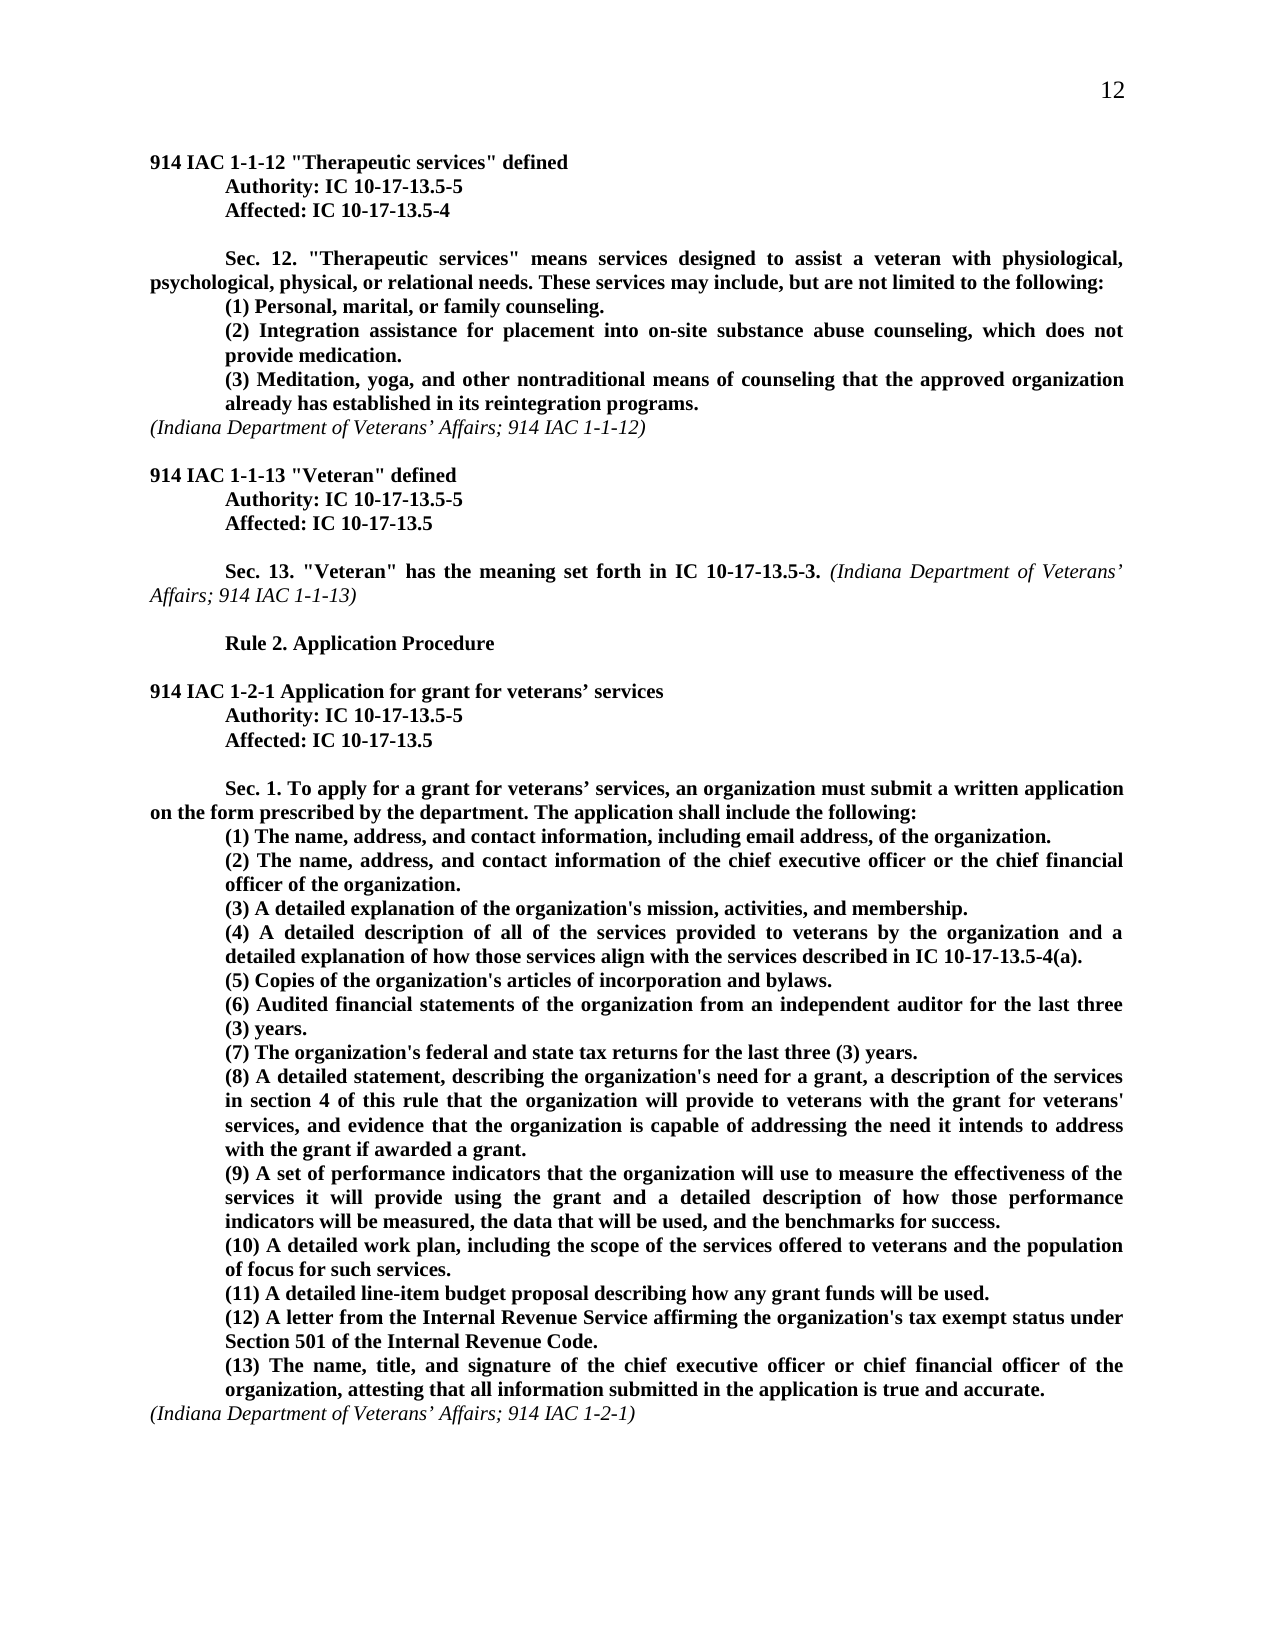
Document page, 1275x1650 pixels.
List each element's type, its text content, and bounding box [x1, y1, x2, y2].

text (8) A detailed statement, describing the organization's need for a grant, a description of the services in section 4 of this rule that the organization will provide to veterans with the grant for veterans' services, and evidence that the organization is capable of addressing the need it intends to address with the grant if awarded a grant. [225, 1064, 1125, 1161]
text 914 IAC 1-2-1 Application for grant for veterans’ services [150, 679, 1125, 703]
text Affected: IC 10-17-13.5 [150, 727, 1125, 752]
text (Indiana Department of Veterans’ Affairs; 914 IAC 1-1-12) [150, 415, 1125, 439]
text Affected: IC 10-17-13.5 [150, 511, 1125, 535]
text 914 IAC 1-1-13 "Veteran" defined [150, 463, 1125, 487]
text (13) The name, title, and signature of the chief executive officer or chief financial officer of the organization, attesting that all information submitted in the application is true and accurate. [225, 1353, 1125, 1401]
text (5) Copies of the organization's articles of incorporation and bylaws. [225, 968, 1125, 992]
text (11) A detailed line-item budget proposal describing how any grant funds will be used. [225, 1281, 1125, 1305]
text (3) Meditation, yoga, and other nontraditional means of counseling that the approved organization already has established in its reintegration programs. [225, 367, 1125, 415]
text (9) A set of performance indicators that the organization will use to measure the effectiveness of the services it will provide using the grant and a detailed description of how those performance indicators will be measured, the data that will be used, and the benchmarks for success. [225, 1161, 1125, 1233]
text (Indiana Department of Veterans’ Affairs; 914 IAC 1-2-1) [150, 1401, 1125, 1425]
text (10) A detailed work plan, including the scope of the services offered to veterans and the population of focus for such services. [225, 1233, 1125, 1281]
text Authority: IC 10-17-13.5-5 [150, 703, 1125, 727]
text Sec. 13. "Veteran" has the meaning set forth in IC 10-17-13.5-3. (Indiana Department of Veterans’ Affairs; 914 IAC 1-1-13) [150, 559, 1125, 607]
text (1) Personal, marital, or family counseling. [225, 294, 1125, 318]
text (3) A detailed explanation of the organization's mission, activities, and membership. [225, 896, 1125, 920]
text (1) The name, address, and contact information, including email address, of the organization. [225, 824, 1125, 848]
text (12) A letter from the Internal Revenue Service affirming the organization's tax exempt status under Section 501 of the Internal Revenue Code. [225, 1305, 1125, 1353]
text (4) A detailed description of all of the services provided to veterans by the organization and a detailed explanation of how those services align with the services described in IC 10-17-13.5-4(a). [225, 920, 1125, 968]
text Rule 2. Application Procedure [150, 631, 1125, 655]
text Affected: IC 10-17-13.5-4 [150, 198, 1125, 222]
text Authority: IC 10-17-13.5-5 [150, 174, 1125, 198]
text (2) The name, address, and contact information of the chief executive officer or the chief financial officer of the organization. [225, 848, 1125, 896]
text 914 IAC 1-1-12 "Therapeutic services" defined [150, 150, 1125, 174]
text Sec. 12. "Therapeutic services" means services designed to assist a veteran with physiological, psychological, physical, or relational needs. These services may include, but are not limited to the following: [150, 246, 1125, 294]
text (7) The organization's federal and state tax returns for the last three (3) years. [225, 1040, 1125, 1064]
text Authority: IC 10-17-13.5-5 [150, 487, 1125, 511]
text (6) Audited financial statements of the organization from an independent auditor for the last three (3) years. [225, 992, 1125, 1040]
text (2) Integration assistance for placement into on-site substance abuse counseling, which does not provide medication. [225, 318, 1125, 367]
text Sec. 1. To apply for a grant for veterans’ services, an organization must submit a written application on the form prescribed by the department. The application shall include the following: [150, 776, 1125, 824]
